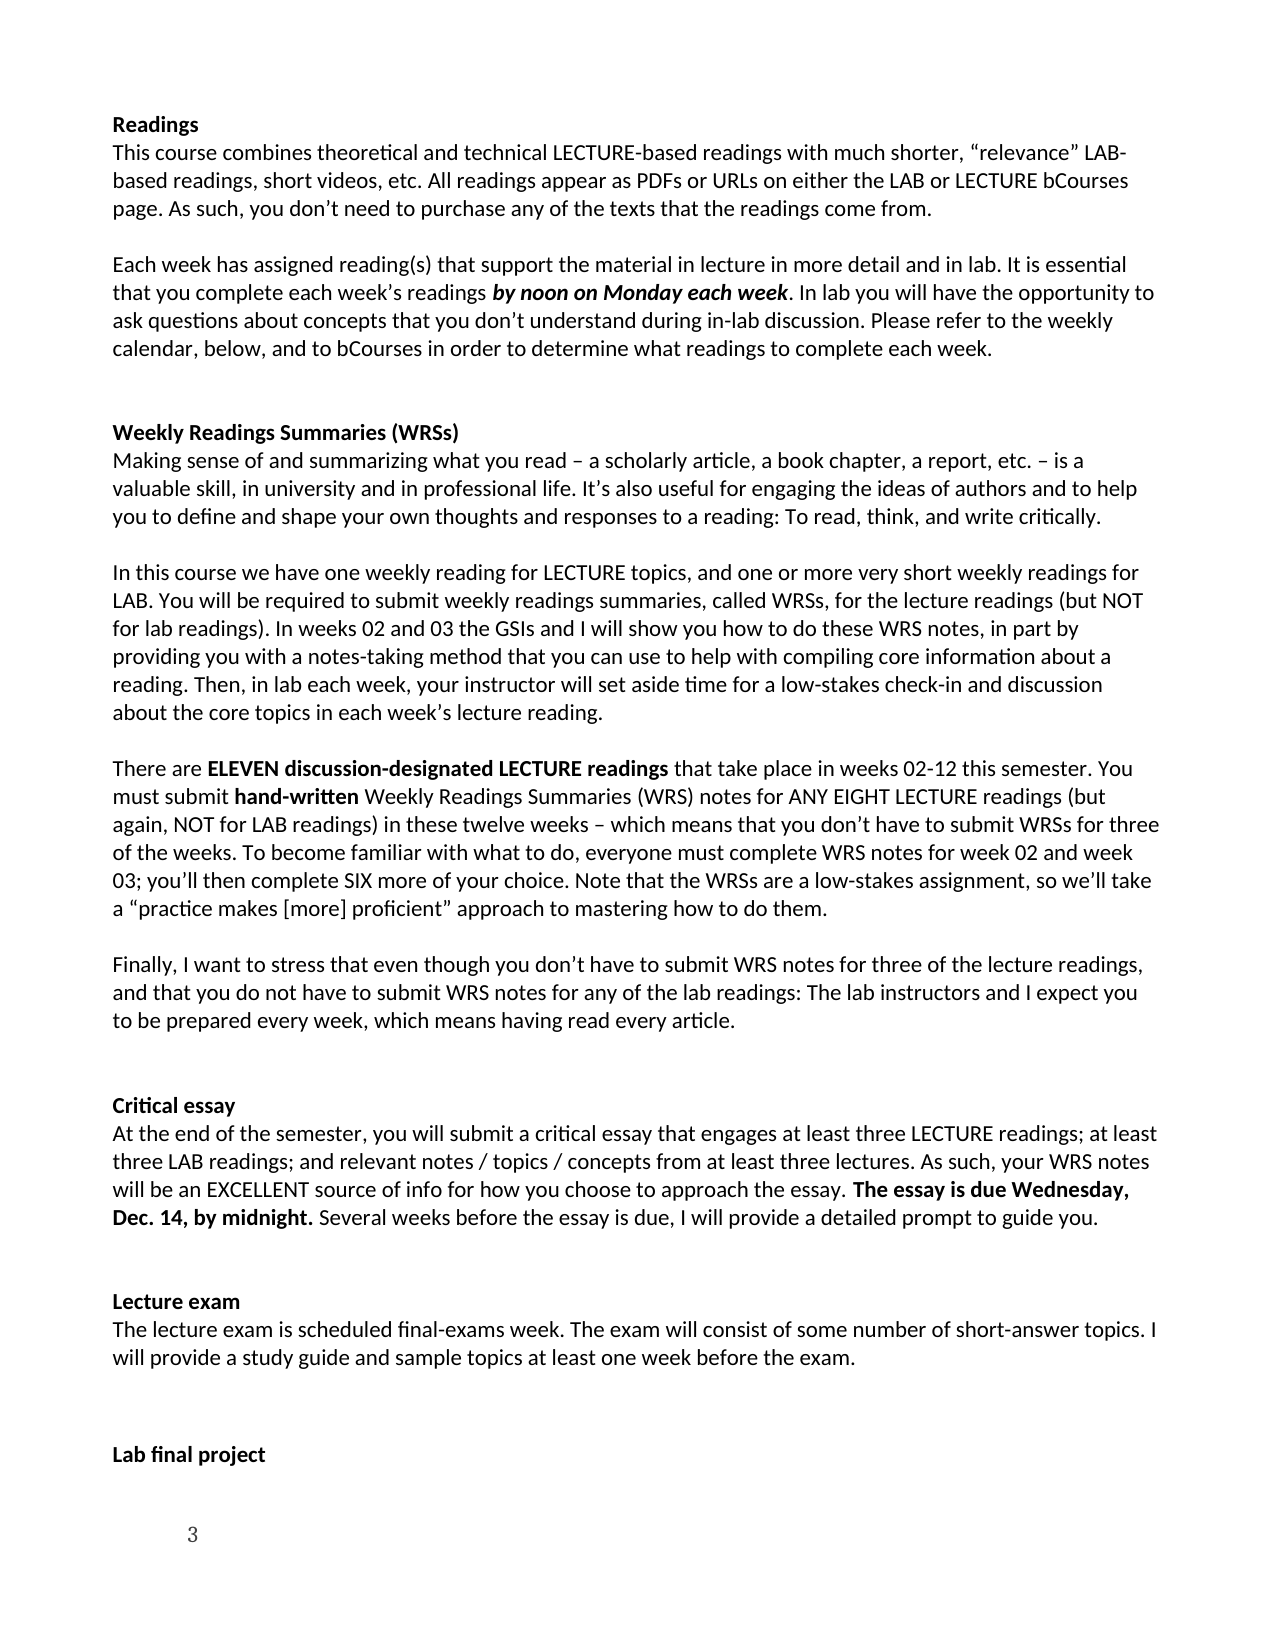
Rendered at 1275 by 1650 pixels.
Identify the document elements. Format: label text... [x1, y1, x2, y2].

text There are ELEVEN discussion-designated LECTURE readings that take place in weeks 02-12 this semester. You must submit hand-written Weekly Readings Summaries (WRS) notes for ANY EIGHT LECTURE readings (but again, NOT for LAB readings) in these twelve weeks – which means that you don’t have to submit WRSs for three of the weeks. To become familiar with what to do, everyone must complete WRS notes for week 02 and week 03; you’ll then complete SIX more of your choice. Note that the WRSs are a low-stakes assignment, so we’ll take a “practice makes [more] proficient” approach to mastering how to do them. [112, 754, 1162, 922]
text Weekly Readings Summaries (WRSs) [112, 418, 1162, 446]
text In this course we have one weekly reading for LECTURE topics, and one or more very short weekly readings for LAB. You will be required to submit weekly readings summaries, called WRSs, for the lecture readings (but NOT for lab readings). In weeks 02 and 03 the GSIs and I will show you how to do these WRS notes, in part by providing you with a notes-taking method that you can use to help with compiling core information about a reading. Then, in lab each week, your instructor will set aside time for a low-stakes check-in and discussion about the core topics in each week’s lecture reading. [112, 558, 1162, 726]
text Each week has assigned reading(s) that support the material in lecture in more detail and in lab. It is essential that you complete each week’s readings by noon on Monday each week. In lab you will have the opportunity to ask questions about concepts that you don’t understand during in-lab discussion. Please refer to the weekly calendar, below, and to bCourses in order to determine what readings to complete each week. [112, 250, 1162, 362]
text At the end of the semester, you will submit a critical essay that engages at least three LECTURE readings; at least three LAB readings; and relevant notes / topics / concepts from at least three lectures. As such, your WRS notes will be an EXCELLENT source of info for how you choose to approach the essay. The essay is due Wednesday, Dec. 14, by midnight. Several weeks before the essay is due, I will provide a detailed prompt to guide you. [112, 1119, 1162, 1231]
text Making sense of and summarizing what you read – a scholarly article, a book chapter, a report, etc. – is a valuable skill, in university and in professional life. It’s also useful for engaging the ideas of authors and to help you to define and shape your own thoughts and responses to a reading: To read, think, and write critically. [112, 446, 1162, 530]
text The lecture exam is scheduled final-exams week. The exam will consist of some number of short-answer topics. I will provide a study guide and sample topics at least one week before the exam. [112, 1315, 1162, 1371]
text Finally, I want to stress that even though you don’t have to submit WRS notes for three of the lecture readings, and that you do not have to submit WRS notes for any of the lab readings: The lab instructors and I expect you to be prepared every week, which means having read every article. [112, 950, 1162, 1034]
text This course combines theoretical and technical LECTURE-based readings with much shorter, “relevance” LAB-based readings, short videos, etc. All readings appear as PDFs or URLs on either the LAB or LECTURE bCourses page. As such, you don’t need to purchase any of the texts that the readings come from. [112, 138, 1162, 222]
text Critical essay [112, 1091, 1162, 1119]
text Lab final project [112, 1440, 1162, 1468]
text Lecture exam [112, 1287, 1162, 1315]
text Readings [112, 110, 1162, 138]
